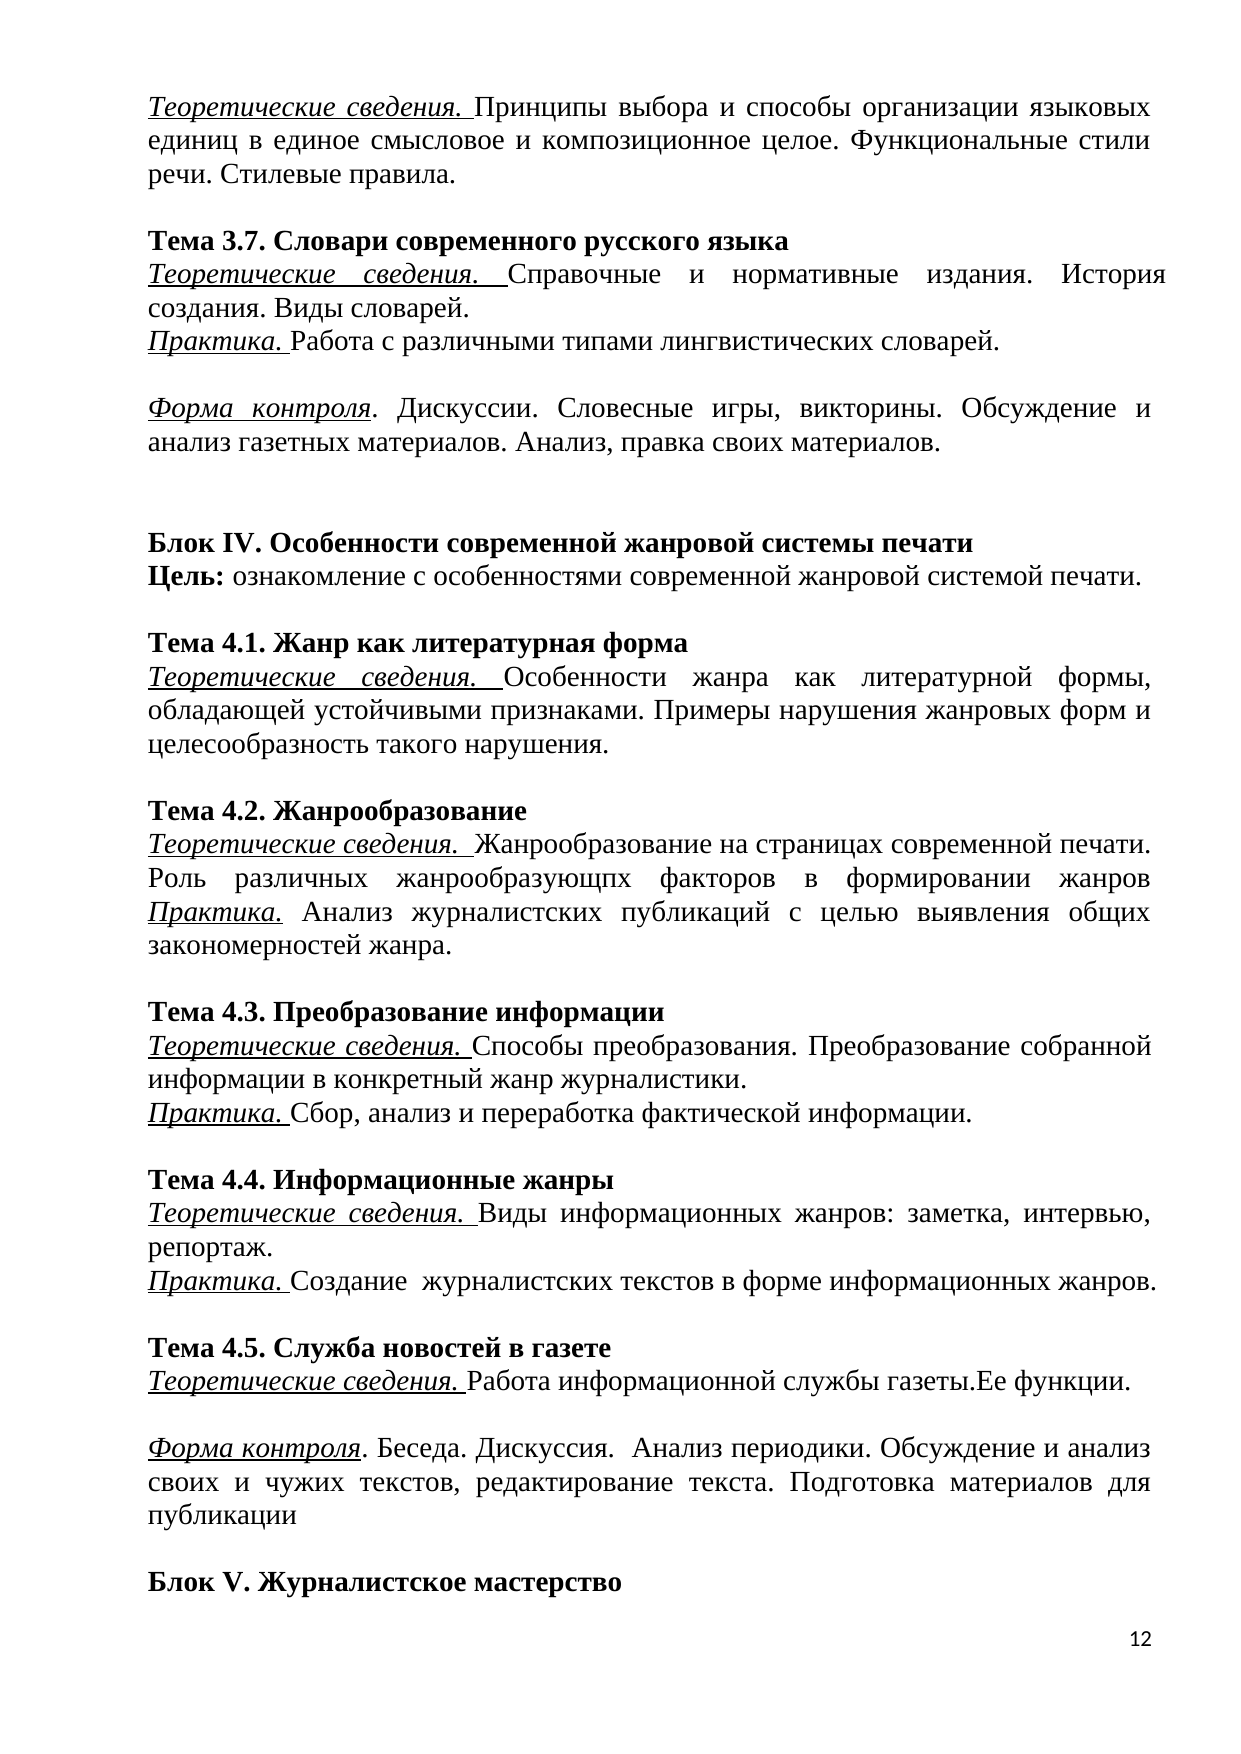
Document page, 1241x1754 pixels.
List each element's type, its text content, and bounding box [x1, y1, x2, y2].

text Форма контроля. Беседа. Дискуссия. Анализ периодики. Обсуждение и анализ своих и чужих текстов, редактирование текста. Подготовка материалов для публикации [148, 1430, 1152, 1531]
text Тема 3.7. Словари современного русского языка [148, 223, 1166, 256]
text Теоретические сведения. Виды информационных жанров: заметка, интервью, репортаж. [148, 1196, 1152, 1263]
text Тема 4.2. Жанрообразование [148, 793, 1152, 827]
text Тема 4.5. Служба новостей в газете [148, 1330, 1166, 1363]
text Практика. Создание журналистских текстов в форме информационных жанров. [148, 1263, 1166, 1296]
text Тема 4.1. Жанр как литературная форма [148, 625, 1152, 659]
text Теоретические сведения. Жанрообразование на страницах современной печати. Роль различных жанрообразующпх факторов в формировании жанров Практика. Анализ журналистских публикаций с целью выявления общих закономерностей жанра. [148, 827, 1152, 961]
text Практика. Работа с различными типами лингвистических словарей. [148, 323, 1166, 357]
text Теоретические сведения. Способы преобразования. Преобразование собранной информации в конкретный жанр журналистики. [148, 1028, 1152, 1095]
text Практика. Сбор, анализ и переработка фактической информации. [148, 1095, 1152, 1128]
text Форма контроля. Дискуссии. Словесные игры, викторины. Обсуждение и анализ газетных материалов. Анализ, правка своих материалов. [148, 391, 1152, 458]
text Теоретические сведения. Принципы выбора и способы организации языковых единиц в единое смысловое и композиционное целое. Функциональные стили речи. Стилевые правила. [148, 89, 1152, 189]
text Теоретические сведения. Работа информационной службы газеты.Ее функции. [148, 1363, 1152, 1397]
text Теоретические сведения. Справочные и нормативные издания. История создания. Виды словарей. [148, 256, 1166, 323]
text Теоретические сведения. Особенности жанра как литературной формы, обладающей устойчивыми признаками. Примеры нарушения жанровых форм и целесообразность такого нарушения. [148, 659, 1152, 759]
text Тема 4.3. Преобразование информации [148, 994, 1152, 1028]
text Блок V. Журналистское мастерство [148, 1564, 1152, 1598]
text Тема 4.4. Информационные жанры [148, 1162, 1152, 1196]
text Цель: ознакомление с особенностями современной жанровой системой печати. [148, 558, 1152, 592]
text Блок IV. Особенности современной жанровой системы печати [148, 525, 1152, 558]
